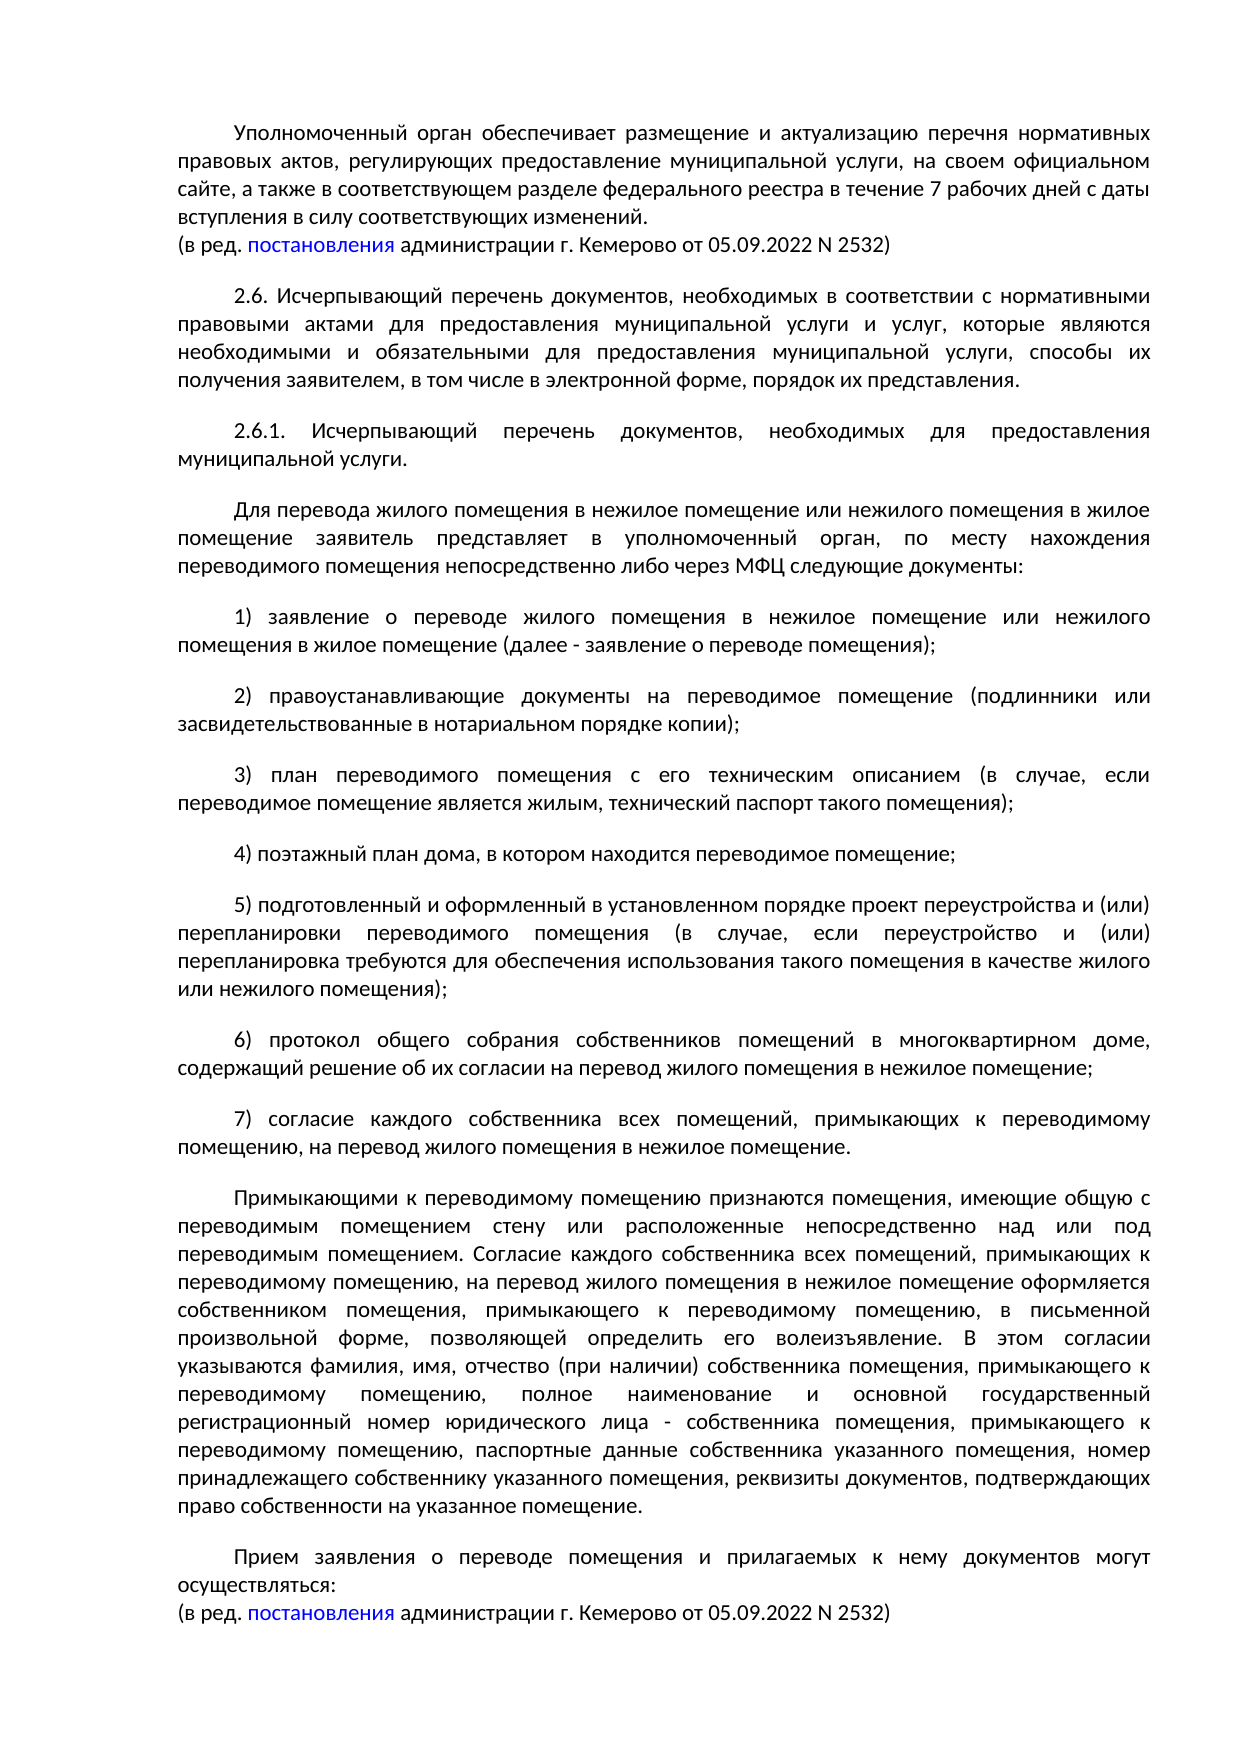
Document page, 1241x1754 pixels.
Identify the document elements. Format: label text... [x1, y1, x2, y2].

text 2.6.1. Исчерпывающий перечень документов, необходимых для предоставления муниципальной услуги. [177, 416, 1152, 472]
text 6) протокол общего собрания собственников помещений в многоквартирном доме, содержащий решение об их согласии на перевод жилого помещения в нежилое помещение; [177, 1025, 1152, 1081]
text Прием заявления о переводе помещения и прилагаемых к нему документов могут осуществляться: [177, 1542, 1152, 1598]
text 7) согласие каждого собственника всех помещений, примыкающих к переводимому помещению, на перевод жилого помещения в нежилое помещение. [177, 1104, 1152, 1160]
text 3) план переводимого помещения с его техническим описанием (в случае, если переводимое помещение является жилым, технический паспорт такого помещения); [177, 760, 1152, 816]
text (в ред. постановления администрации г. Кемерово от 05.09.2022 N 2532) [177, 230, 1152, 258]
text (в ред. постановления администрации г. Кемерово от 05.09.2022 N 2532) [177, 1598, 1152, 1626]
text 2.6. Исчерпывающий перечень документов, необходимых в соответствии с нормативными правовыми актами для предоставления муниципальной услуги и услуг, которые являются необходимыми и обязательными для предоставления муниципальной услуги, способы их получения заявителем, в том числе в электронной форме, порядок их представления. [177, 281, 1152, 393]
text Уполномоченный орган обеспечивает размещение и актуализацию перечня нормативных правовых актов, регулирующих предоставление муниципальной услуги, на своем официальном сайте, а также в соответствующем разделе федерального реестра в течение 7 рабочих дней с даты вступления в силу соответствующих изменений. [177, 118, 1152, 230]
text 1) заявление о переводе жилого помещения в нежилое помещение или нежилого помещения в жилое помещение (далее - заявление о переводе помещения); [177, 602, 1152, 658]
text 2) правоустанавливающие документы на переводимое помещение (подлинники или засвидетельствованные в нотариальном порядке копии); [177, 681, 1152, 737]
text Для перевода жилого помещения в нежилое помещение или нежилого помещения в жилое помещение заявитель представляет в уполномоченный орган, по месту нахождения переводимого помещения непосредственно либо через МФЦ следующие документы: [177, 495, 1152, 579]
text Примыкающими к переводимому помещению признаются помещения, имеющие общую с переводимым помещением стену или расположенные непосредственно над или под переводимым помещением. Согласие каждого собственника всех помещений, примыкающих к переводимому помещению, на перевод жилого помещения в нежилое помещение оформляется собственником помещения, примыкающего к переводимому помещению, в письменной произвольной форме, позволяющей определить его волеизъявление. В этом согласии указываются фамилия, имя, отчество (при наличии) собственника помещения, примыкающего к переводимому помещению, полное наименование и основной государственный регистрационный номер юридического лица - собственника помещения, примыкающего к переводимому помещению, паспортные данные собственника указанного помещения, номер принадлежащего собственнику указанного помещения, реквизиты документов, подтверждающих право собственности на указанное помещение. [177, 1183, 1152, 1519]
text 4) поэтажный план дома, в котором находится переводимое помещение; [177, 839, 1152, 867]
text 5) подготовленный и оформленный в установленном порядке проект переустройства и (или) перепланировки переводимого помещения (в случае, если переустройство и (или) перепланировка требуются для обеспечения использования такого помещения в качестве жилого или нежилого помещения); [177, 890, 1152, 1002]
